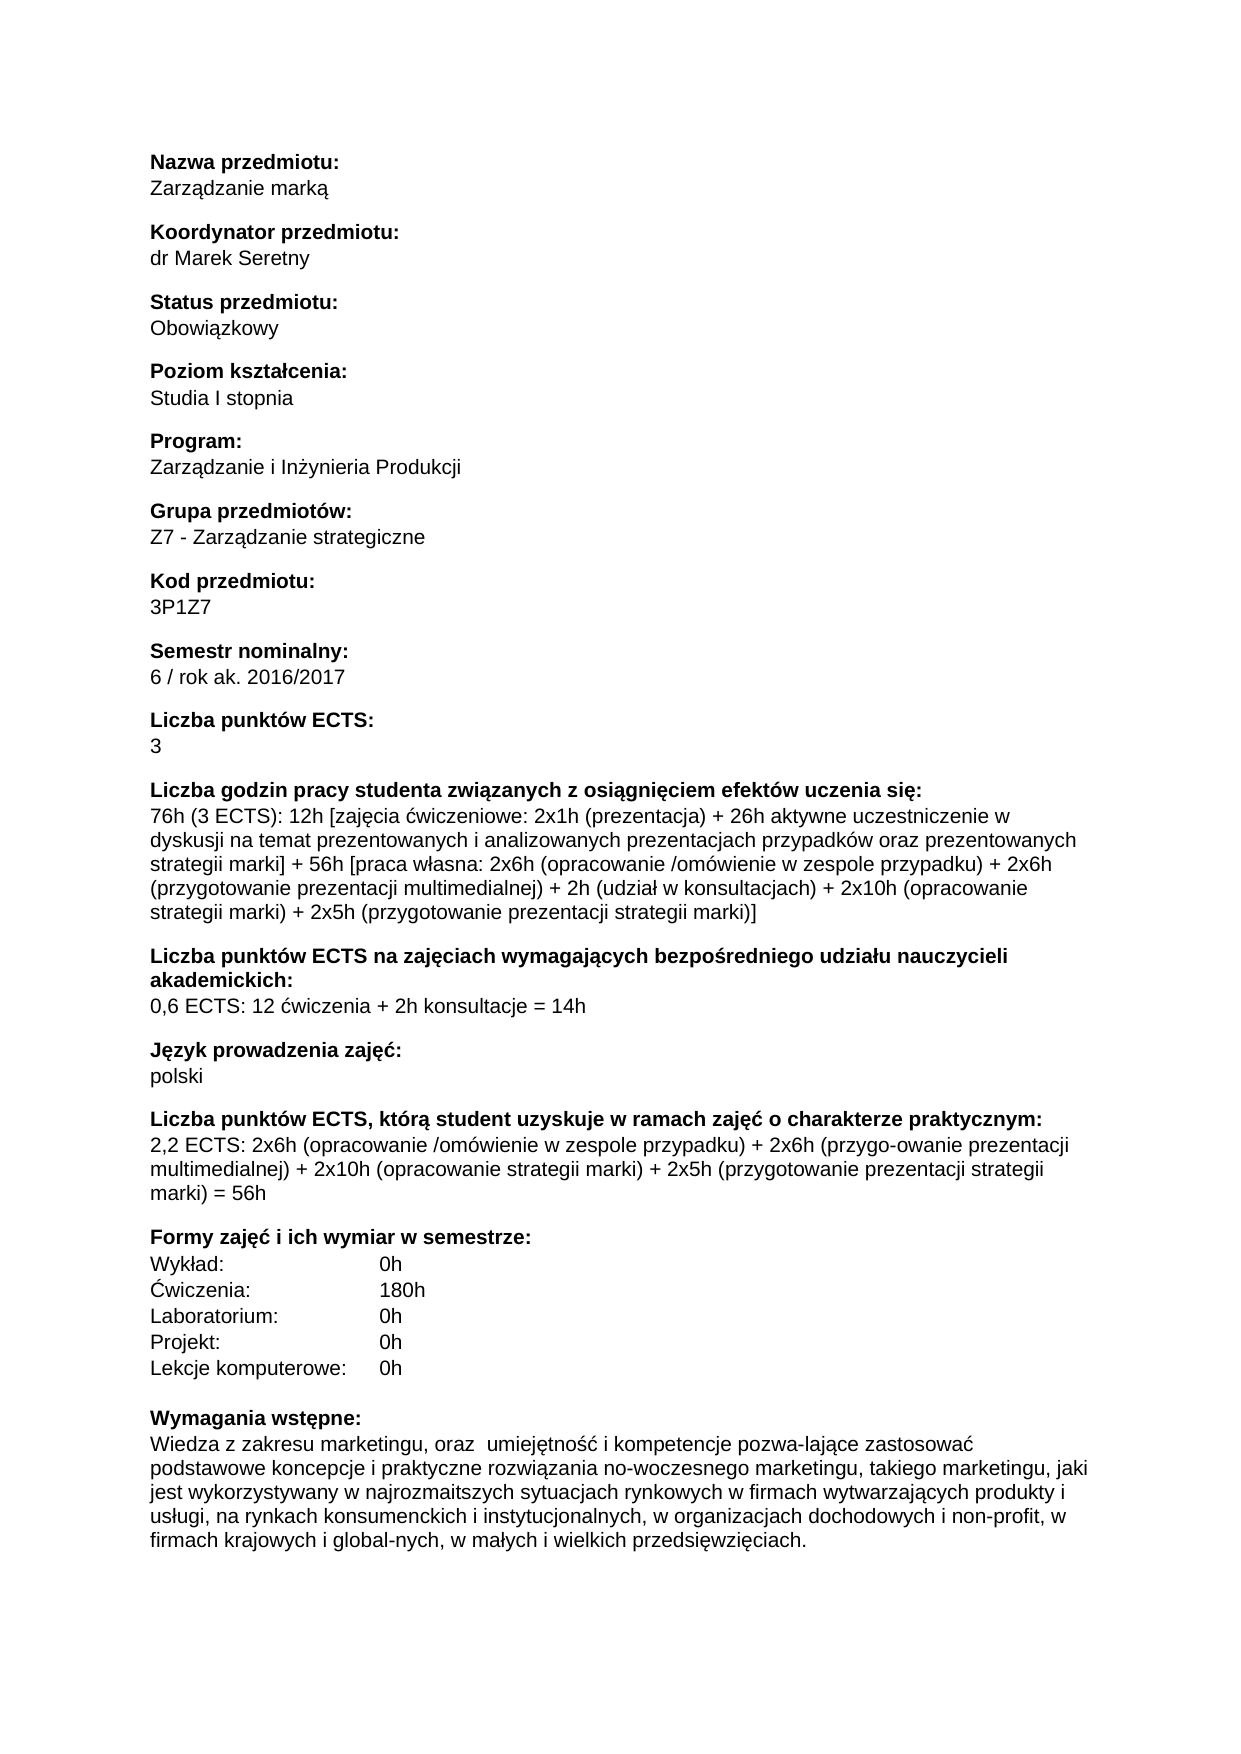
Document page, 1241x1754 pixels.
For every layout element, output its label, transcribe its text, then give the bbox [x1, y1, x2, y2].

text Program: [150, 429, 1090, 453]
text Liczba punktów ECTS, którą student uzyskuje w ramach zajęć o charakterze praktycznym: [150, 1107, 1090, 1131]
text Liczba godzin pracy studenta związanych z osiągnięciem efektów uczenia się: [150, 778, 1090, 802]
text Kod przedmiotu: [150, 569, 1090, 593]
text Grupa przedmiotów: [150, 499, 1090, 523]
text 6 / rok ak. 2016/2017 [150, 664, 1090, 688]
text Studia I stopnia [150, 385, 1090, 409]
table_cell Projekt: [140, 1330, 367, 1354]
text Liczba punktów ECTS: [150, 708, 1090, 732]
text Poziom kształcenia: [150, 359, 1090, 383]
table_header Wykład: [140, 1252, 367, 1276]
text Obowiązkowy [150, 316, 1090, 339]
text Nazwa przedmiotu: [150, 150, 1090, 174]
table_header 0h [369, 1252, 597, 1276]
text Semestr nominalny: [150, 638, 1090, 662]
table_cell 180h [369, 1276, 597, 1302]
text 2,2 ECTS: 2x6h (opracowanie /omówienie w zespole przypadku) + 2x6h (przygo-owanie prezentacji multimedialnej) + 2x10h (opracowanie strategii marki) + 2x5h (przygotowanie prezentacji strategii marki) = 56h [150, 1133, 1090, 1205]
text 76h (3 ECTS): 12h [zajęcia ćwiczeniowe: 2x1h (prezentacja) + 26h aktywne uczestniczenie w dyskusji na temat prezentowanych i analizowanych prezentacjach przypadków oraz prezentowanych strategii marki] + 56h [praca własna: 2x6h (opracowanie /omówienie w zespole przypadku) + 2x6h (przygotowanie prezentacji multimedialnej) + 2h (udział w konsultacjach) + 2x10h (opracowanie strategii marki) + 2x5h (przygotowanie prezentacji strategii marki)] [150, 804, 1090, 924]
text Wymagania wstępne: [150, 1406, 1090, 1430]
text dr Marek Seretny [150, 246, 1090, 270]
text Zarządzanie i Inżynieria Produkcji [150, 455, 1090, 479]
table_cell Lekcje komputerowe: [140, 1356, 367, 1380]
text 3 [150, 734, 1090, 758]
text Liczba punktów ECTS na zajęciach wymagających bezpośredniego udziału nauczycieli akademickich: [150, 944, 1090, 992]
table_cell Laboratorium: [140, 1304, 367, 1328]
text Status przedmiotu: [150, 289, 1090, 313]
text 0,6 ECTS: 12 ćwiczenia + 2h konsultacje = 14h [150, 994, 1090, 1018]
text 3P1Z7 [150, 595, 1090, 619]
text Koordynator przedmiotu: [150, 220, 1090, 244]
table_cell 0h [369, 1328, 597, 1354]
text Z7 - Zarządzanie strategiczne [150, 525, 1090, 549]
table_cell 0h [369, 1354, 597, 1380]
text Zarządzanie marką [150, 176, 1090, 200]
text Język prowadzenia zajęć: [150, 1037, 1090, 1061]
table_cell 0h [369, 1302, 597, 1328]
table_cell Ćwiczenia: [140, 1278, 367, 1302]
text polski [150, 1063, 1090, 1087]
text Formy zajęć i ich wymiar w semestrze: [150, 1225, 1090, 1249]
text Wiedza z zakresu marketingu, oraz umiejętność i kompetencje pozwa-lające zastosować podstawowe koncepcje i praktyczne rozwiązania no-woczesnego marketingu, takiego marketingu, jaki jest wykorzystywany w najrozmaitszych sytuacjach rynkowych w firmach wytwarzających produkty i usługi, na rynkach konsumenckich i instytucjonalnych, w organizacjach dochodowych i non-profit, w firmach krajowych i global-nych, w małych i wielkich przedsięwzięciach. [150, 1432, 1090, 1552]
